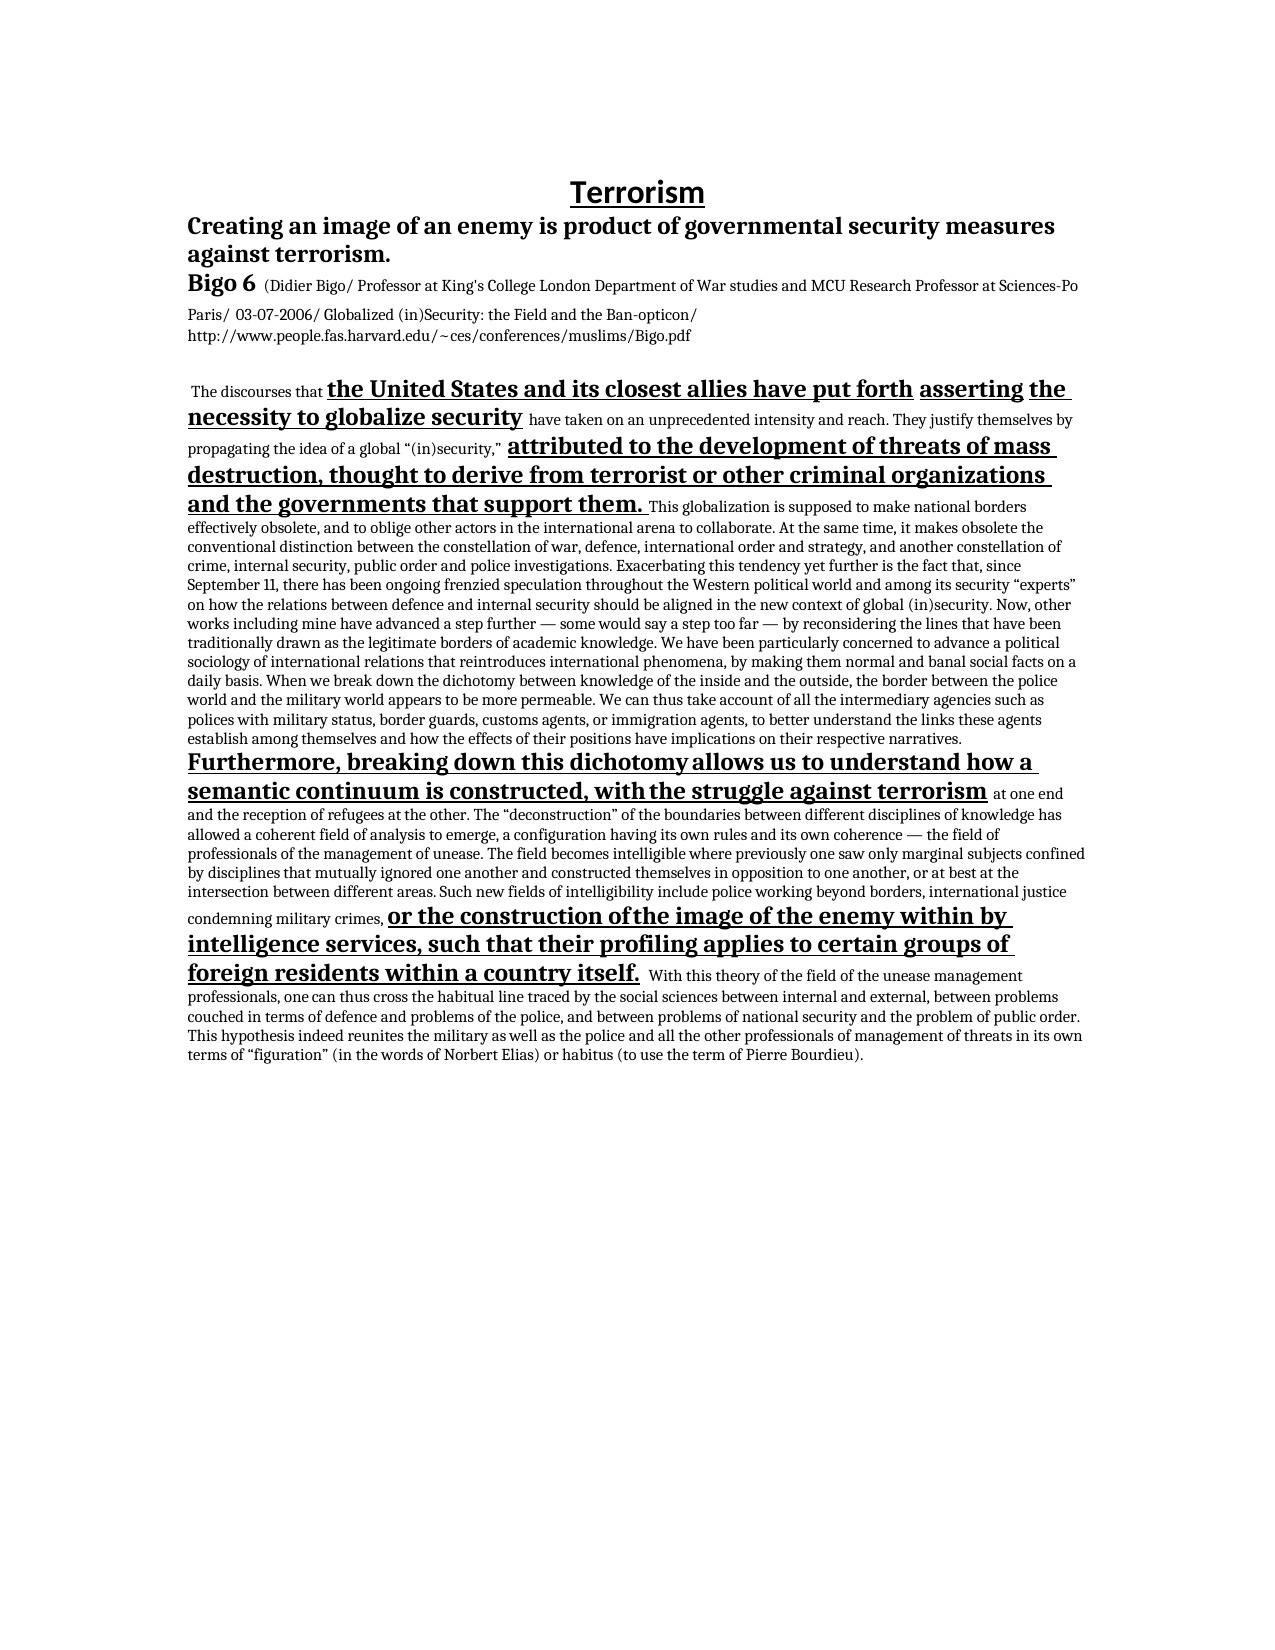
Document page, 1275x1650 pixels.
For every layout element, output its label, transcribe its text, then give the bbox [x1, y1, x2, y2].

subtitle Terrorism [187, 171, 1087, 212]
text Creating an image of an enemy is product of governmental security measures against terrorism. [187, 212, 1087, 269]
text Bigo 6 (Didier Bigo/ Professor at King's College London Department of War studies and MCU Research Professor at Sciences-Po Paris/ 03-07-2006/ Globalized (in)Security: the Field and the Ban-opticon/ http://www.people.fas.harvard.edu/~ces/conferences/muslims/Bigo.pdf [187, 269, 1087, 346]
text The discourses that the United States and its closest allies have put forth asserting the necessity to globalize security have taken on an unprecedented intensity and reach. They justify themselves by propagating the idea of a global “(in)security,” attributed to the development of threats of mass destruction, thought to derive from terrorist or other criminal organizations and the governments that support them. This globalization is supposed to make national borders effectively obsolete, and to oblige other actors in the international arena to collaborate. At the same time, it makes obsolete the conventional distinction between the constellation of war, defence, international order and strategy, and another constellation of crime, internal security, public order and police investigations. Exacerbating this tendency yet further is the fact that, since September 11, there has been ongoing frenzied speculation throughout the Western political world and among its security “experts” on how the relations between defence and internal security should be aligned in the new context of global (in)security. Now, other works including mine have advanced a step further — some would say a step too far — by reconsidering the lines that have been traditionally drawn as the legitimate borders of academic knowledge. We have been particularly concerned to advance a political sociology of international relations that reintroduces international phenomena, by making them normal and banal social facts on a daily basis. When we break down the dichotomy between knowledge of the inside and the outside, the border between the police world and the military world appears to be more permeable. We can thus take account of all the intermediary agencies such as polices with military status, border guards, customs agents, or immigration agents, to better understand the links these agents establish among themselves and how the effects of their positions have implications on their respective narratives. Furthermore, breaking down this dichotomy allows us to understand how a semantic continuum is constructed, with the struggle against terrorism at one end and the reception of refugees at the other. The “deconstruction” of the boundaries between different disciplines of knowledge has allowed a coherent field of analysis to emerge, a configuration having its own rules and its own coherence — the field of professionals of the management of unease. The field becomes intelligible where previously one saw only marginal subjects confined by disciplines that mutually ignored one another and constructed themselves in opposition to one another, or at best at the intersection between different areas. Such new fields of intelligibility include police working beyond borders, international justice condemning military crimes, or the construction of the image of the enemy within by intelligence services, such that their profiling applies to certain groups of foreign residents within a country itself. With this theory of the field of the unease management professionals, one can thus cross the habitual line traced by the social sciences between internal and external, between problems couched in terms of defence and problems of the police, and between problems of national security and the problem of public order. This hypothesis indeed reunites the military as well as the police and all the other professionals of management of threats in its own terms of “figuration” (in the words of Norbert Elias) or habitus (to use the term of Pierre Bourdieu). [187, 374, 1087, 1064]
